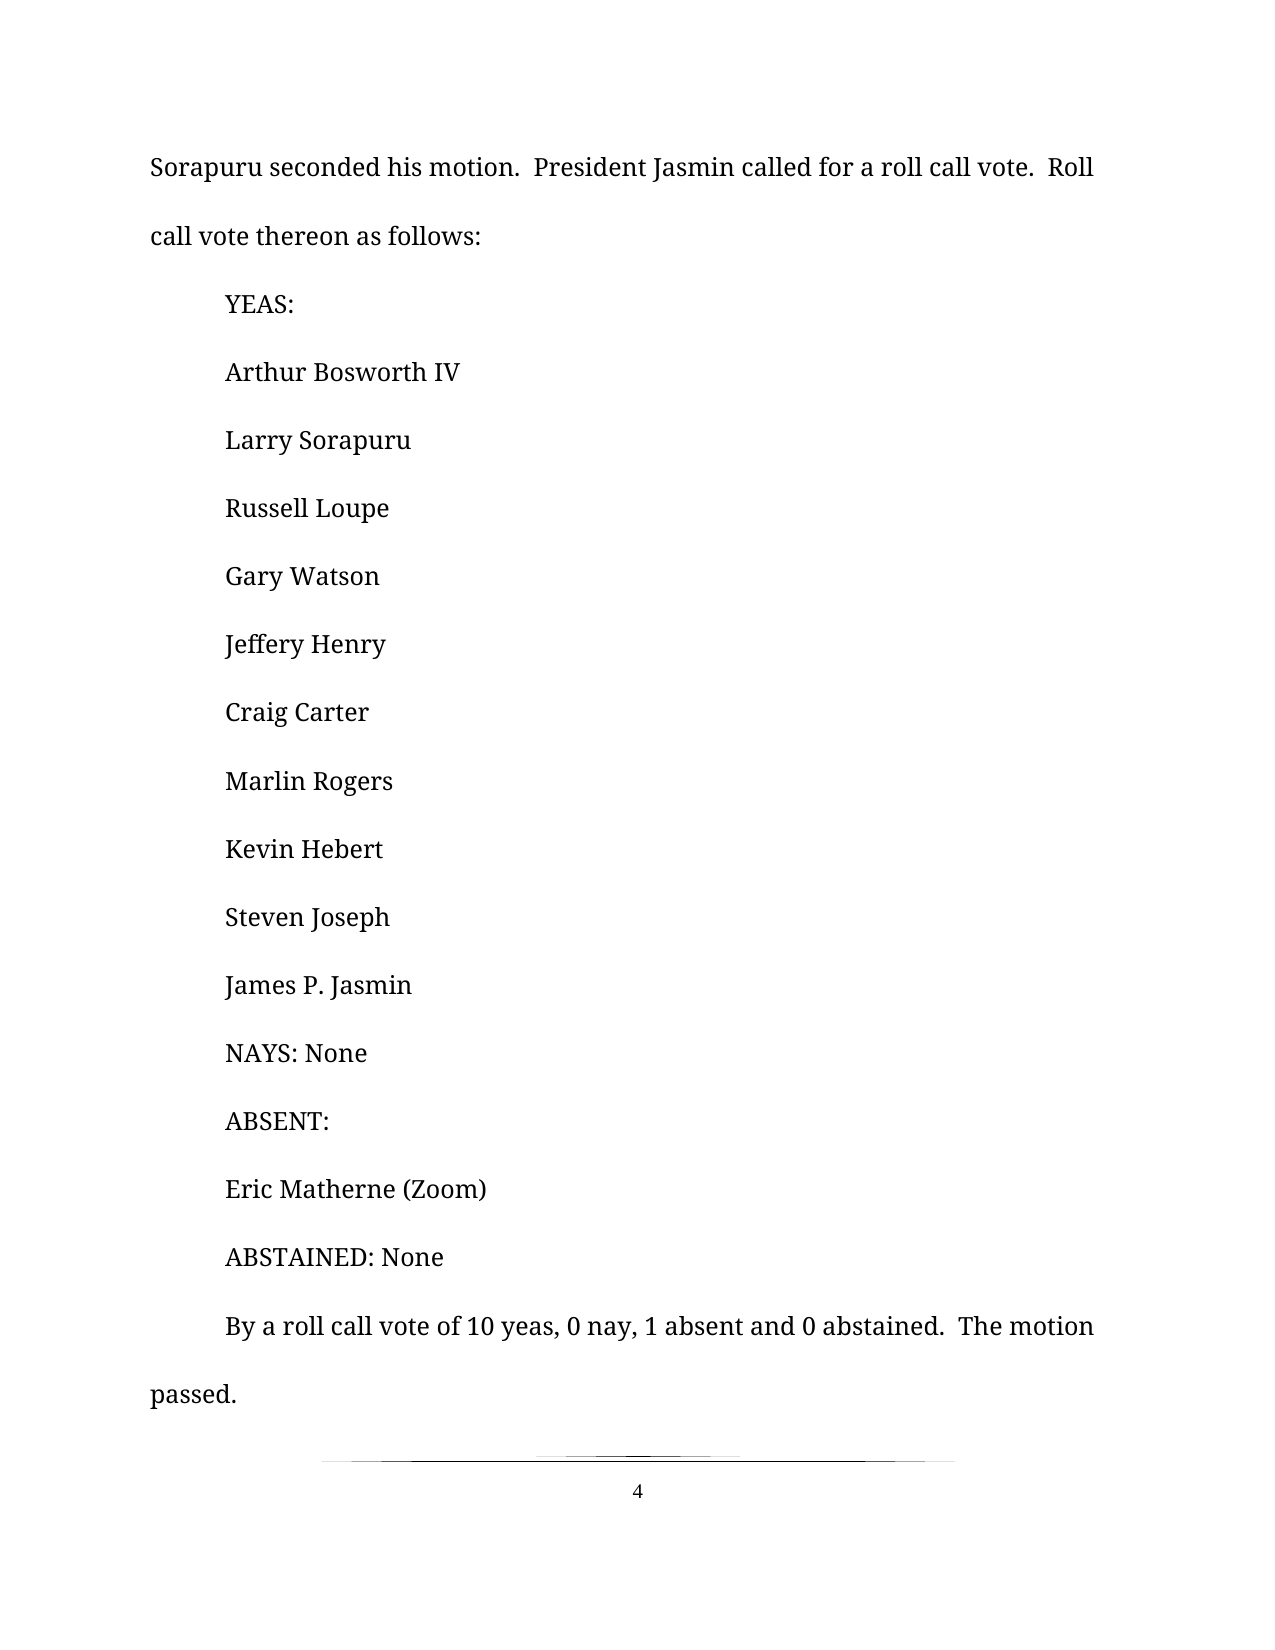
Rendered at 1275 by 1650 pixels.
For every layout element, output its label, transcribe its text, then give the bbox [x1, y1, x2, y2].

text Gary Watson [150, 559, 1125, 593]
text Steven Joseph [150, 899, 1125, 933]
text NAYS: None [150, 1036, 1125, 1070]
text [150, 150, 1125, 252]
text By a roll call vote of 10 yeas, 0 nay, 1 absent and 0 abstained. The motion passed. [150, 1308, 1125, 1410]
text Russell Loupe [150, 491, 1125, 525]
text Kevin Hebert [150, 831, 1125, 865]
text James P. Jasmin [150, 967, 1125, 1002]
text Eric Matherne (Zoom) [150, 1172, 1125, 1206]
text Larry Sorapuru [150, 422, 1125, 457]
text ABSTAINED: None [150, 1240, 1125, 1274]
text Jeffery Henry [150, 627, 1125, 661]
text YEAS: [150, 286, 1125, 320]
text Marlin Rogers [150, 763, 1125, 797]
text ABSENT: [150, 1104, 1125, 1138]
text Craig Carter [150, 695, 1125, 729]
text Arthur Bosworth IV [150, 354, 1125, 388]
